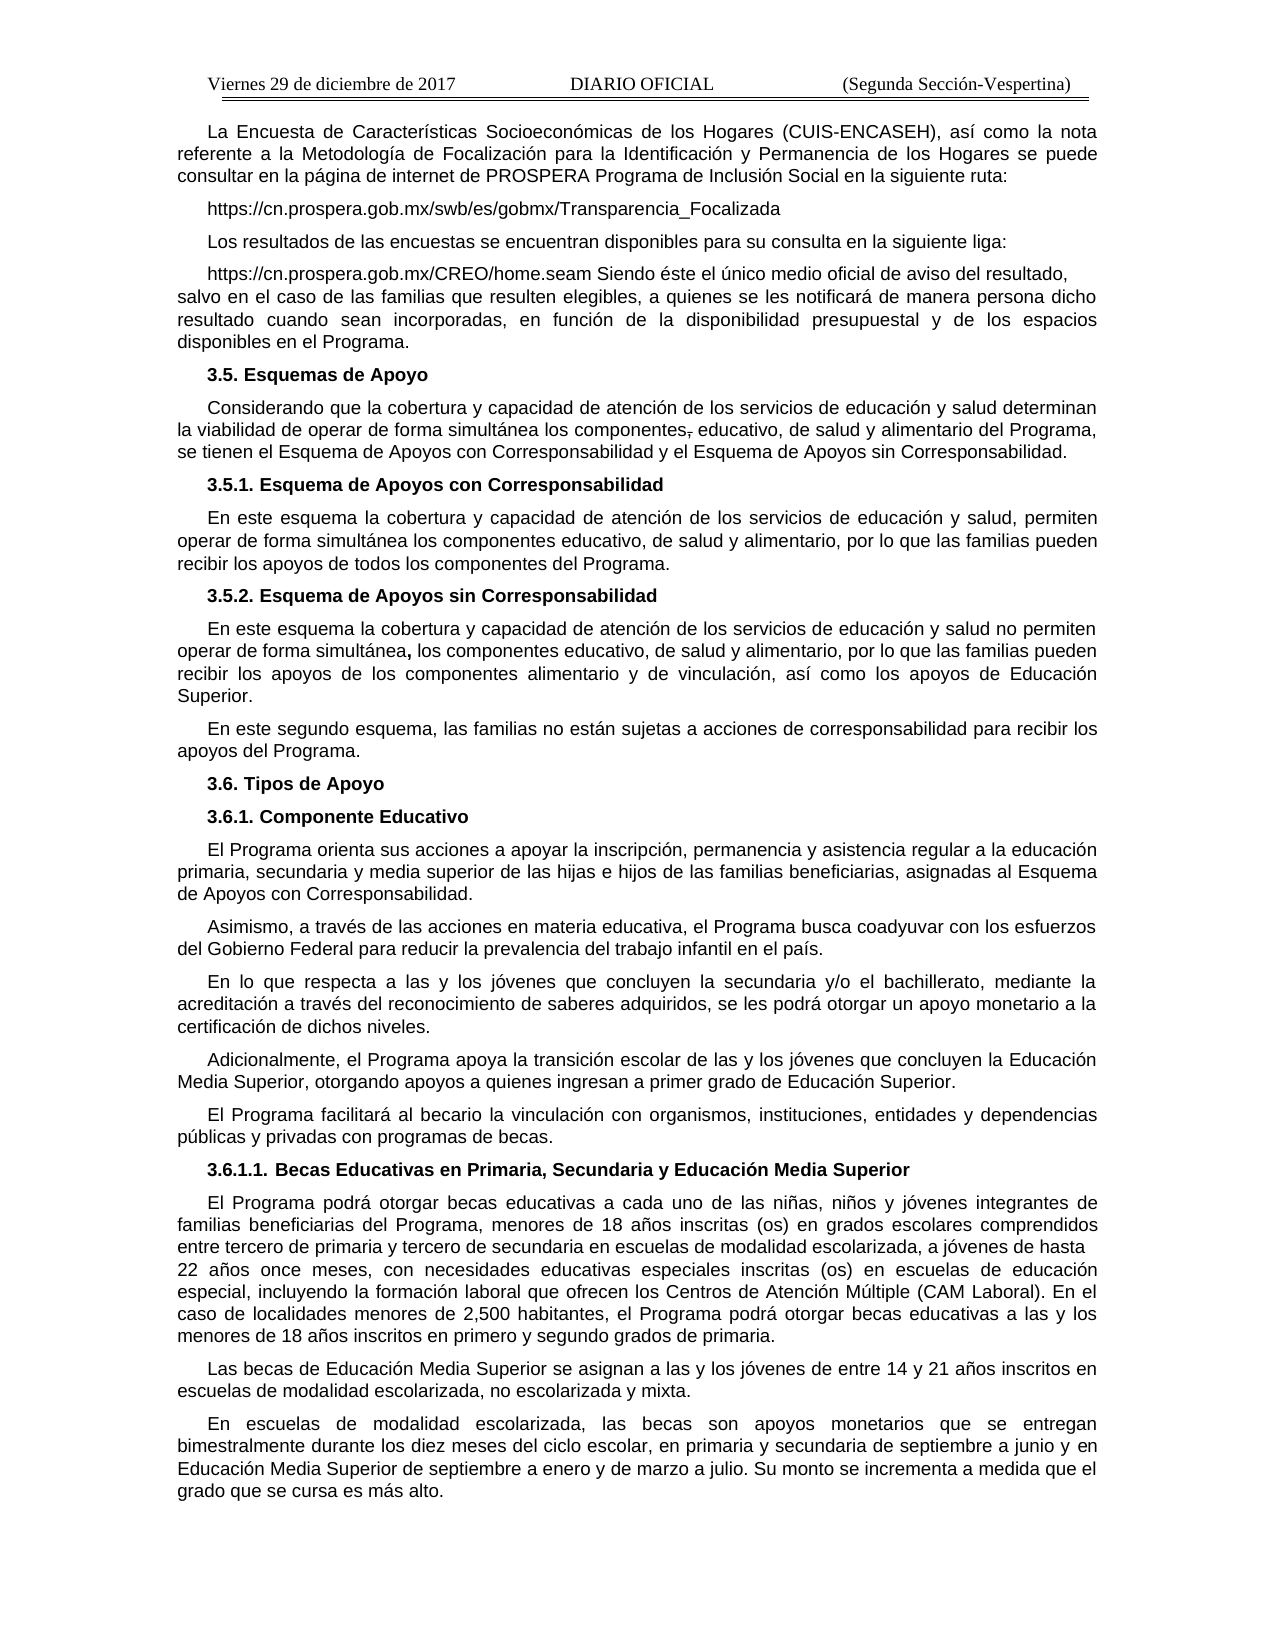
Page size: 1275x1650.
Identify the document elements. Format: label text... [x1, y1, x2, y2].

text El Programa orienta sus acciones a apoyar la inscripción, permanencia y asistencia regular a la educación primaria, secundaria y media superior de las hijas e hijos de las familias beneficiarias, asignadas al Esquema de Apoyos con Corresponsabilidad. [177, 839, 1098, 904]
text En este esquema la cobertura y capacidad de atención de los servicios de educación y salud no permiten operar de forma simultánea, los componentes educativo, de salud y alimentario, por lo que las familias pueden recibir los apoyos de los componentes alimentario y de vinculación, así como los apoyos de Educación Superior. [177, 618, 1098, 706]
text Viernes 29 de diciembre de 2017 DIARIO OFICIAL (Segunda Sección-Vespertina) [207, 73, 1112, 95]
text En este esquema la cobertura y capacidad de atención de los servicios de educación y salud, permiten operar de forma simultánea los componentes educativo, de salud y alimentario, por lo que las familias pueden recibir los apoyos de todos los componentes del Programa. [177, 507, 1098, 574]
subtitle Tipos de Apoyo [207, 773, 1112, 794]
list Componente Educativo [207, 806, 1112, 827]
text El Programa podrá otorgar becas educativas a cada uno de las niñas, niños y jóvenes integrantes de familias beneficiarias del Programa, menores de 18 años inscritas (os) en grados escolares comprendidos entre tercero de primaria y tercero de secundaria en escuelas de modalidad escolarizada, a jóvenes de hasta [177, 1192, 1098, 1258]
subtitle Becas Educativas en Primaria, Secundaria y Educación Media Superior [207, 1159, 1112, 1180]
text https://cn.prospera.gob.mx/swb/es/gobmx/Transparencia_Focalizada [207, 198, 1112, 219]
text En escuelas de modalidad escolarizada, las becas son apoyos monetarios que se entregan bimestralmente durante los diez meses del ciclo escolar, en primaria y secundaria de septiembre a junio y en Educación Media Superior de septiembre a enero y de marzo a julio. Su monto se incrementa a medida que el grado que se cursa es más alto. [177, 1413, 1098, 1501]
text El Programa facilitará al becario la vinculación con organismos, instituciones, entidades y dependencias públicas y privadas con programas de becas. [177, 1103, 1098, 1147]
text Los resultados de las encuestas se encuentran disponibles para su consulta en la siguiente liga: https://cn.prospera.gob.mx/CREO/home.seam Siendo éste el único medio oficial de aviso del resultado, [207, 220, 1079, 285]
subtitle Esquemas de Apoyo [207, 363, 1112, 385]
subtitle Esquema de Apoyos sin Corresponsabilidad [207, 585, 1112, 607]
text Considerando que la cobertura y capacidad de atención de los servicios de educación y salud determinan la viabilidad de operar de forma simultánea los componentes, educativo, de salud y alimentario del Programa, se tienen el Esquema de Apoyos con Corresponsabilidad y el Esquema de Apoyos sin Corresponsabilidad. [177, 397, 1098, 462]
text Adicionalmente, el Programa apoya la transición escolar de las y los jóvenes que concluyen la Educación Media Superior, otorgando apoyos a quienes ingresan a primer grado de Educación Superior. [177, 1048, 1097, 1092]
text En este segundo esquema, las familias no están sujetas a acciones de corresponsabilidad para recibir los apoyos del Programa. [177, 718, 1098, 761]
text Las becas de Educación Media Superior se asignan a las y los jóvenes de entre 14 y 21 años inscritos en escuelas de modalidad escolarizada, no escolarizada y mixta. [177, 1358, 1097, 1402]
text La Encuesta de Características Socioeconómicas de los Hogares (CUIS-ENCASEH), así como la nota referente a la Metodología de Focalización para la Identificación y Permanencia de los Hogares se puede consultar en la página de internet de PROSPERA Programa de Inclusión Social en la siguiente ruta: [177, 120, 1098, 186]
text Asimismo, a través de las acciones en materia educativa, el Programa busca coadyuvar con los esfuerzos del Gobierno Federal para reducir la prevalencia del trabajo infantil en el país. [177, 916, 1098, 960]
subtitle Esquema de Apoyos con Corresponsabilidad [207, 474, 1112, 496]
text En lo que respecta a las y los jóvenes que concluyen la secundaria y/o el bachillerato, mediante la acreditación a través del reconocimiento de saberes adquiridos, se les podrá otorgar un apoyo monetario a la certificación de dichos niveles. [177, 971, 1097, 1037]
text 22 años once meses, con necesidades educativas especiales inscritas (os) en escuelas de educación especial, incluyendo la formación laboral que ofrecen los Centros de Atención Múltiple (CAM Laboral). En el caso de localidades menores de 2,500 habitantes, el Programa podrá otorgar becas educativas a las y los menores de 18 años inscritos en primero y segundo grados de primaria. [177, 1258, 1098, 1347]
text salvo en el caso de las familias que resulten elegibles, a quienes se les notificará de manera persona dicho resultado cuando sean incorporadas, en función de la disponibilidad presupuestal y de los espacios disponibles en el Programa. [177, 286, 1098, 352]
